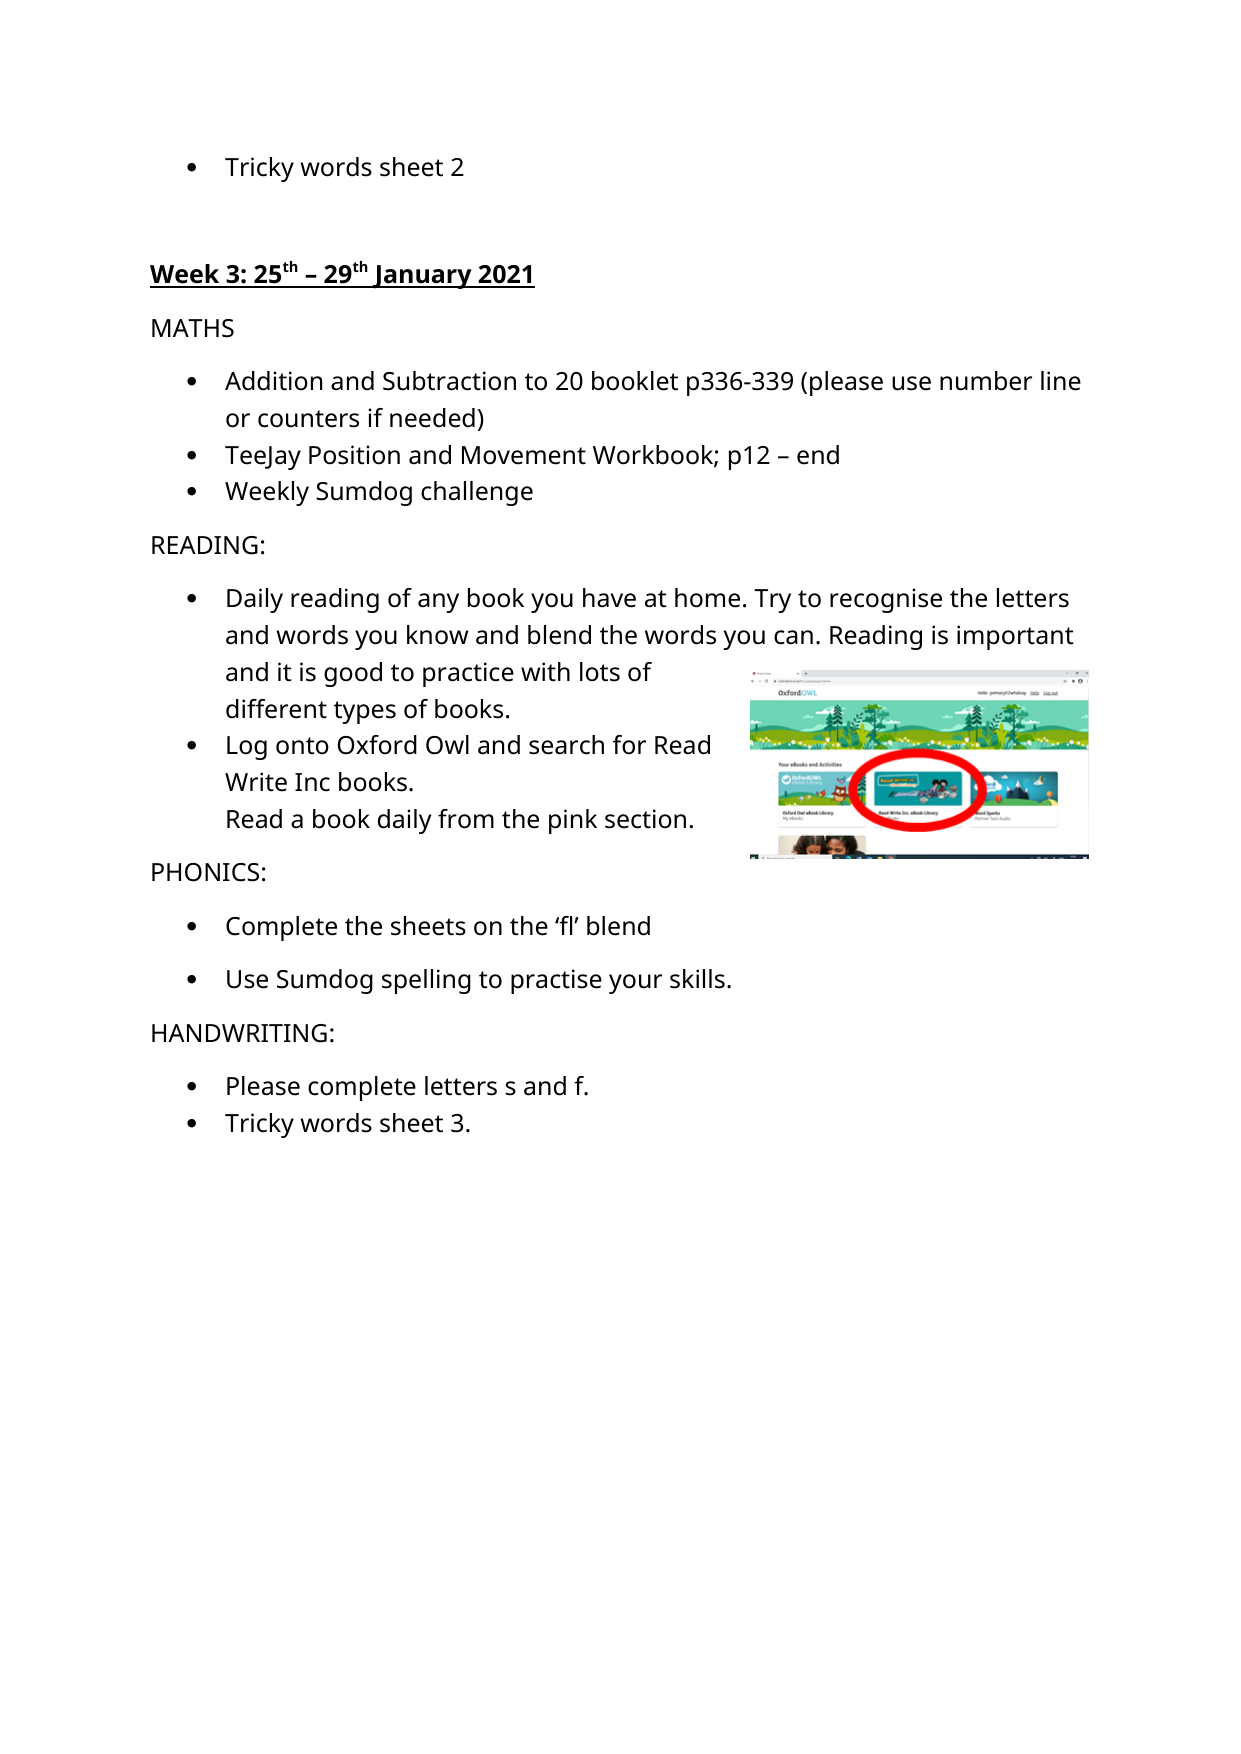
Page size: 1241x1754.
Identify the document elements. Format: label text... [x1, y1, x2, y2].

list Use Sumdog spelling to practise your skills. [187, 962, 1090, 996]
list Please complete letters s and f. [187, 1069, 1090, 1103]
text HANDWRITING: [150, 1015, 1090, 1049]
list Daily reading of any book you have at home. Try to recognise the letters and words you know and blend the words you can. Reading is important and it is good to practice with lots of different types of books. [187, 581, 1090, 725]
list Addition and Subtraction to 20 booklet p336-339 (please use number line or counters if needed) [187, 364, 1090, 434]
text Week 3: 25th – 29th January 2021 [150, 257, 1090, 291]
text READING: [150, 527, 1090, 562]
text PHONICS: [150, 855, 1090, 889]
list TeeJay Position and Movement Workbook; p12 – end [187, 437, 1090, 471]
list Read a book daily from the pink section. [225, 802, 748, 836]
picture [748, 670, 1089, 858]
list Tricky words sheet 2 [187, 150, 1090, 184]
text MATHS [150, 310, 1090, 344]
list Tricky words sheet 3. [187, 1106, 1090, 1139]
list Weekly Sumdog challenge [187, 474, 1090, 508]
list Complete the sheets on the ‘fl’ blend [187, 908, 1090, 942]
list Log onto Oxford Owl and search for Read Write Inc books. [187, 728, 748, 799]
